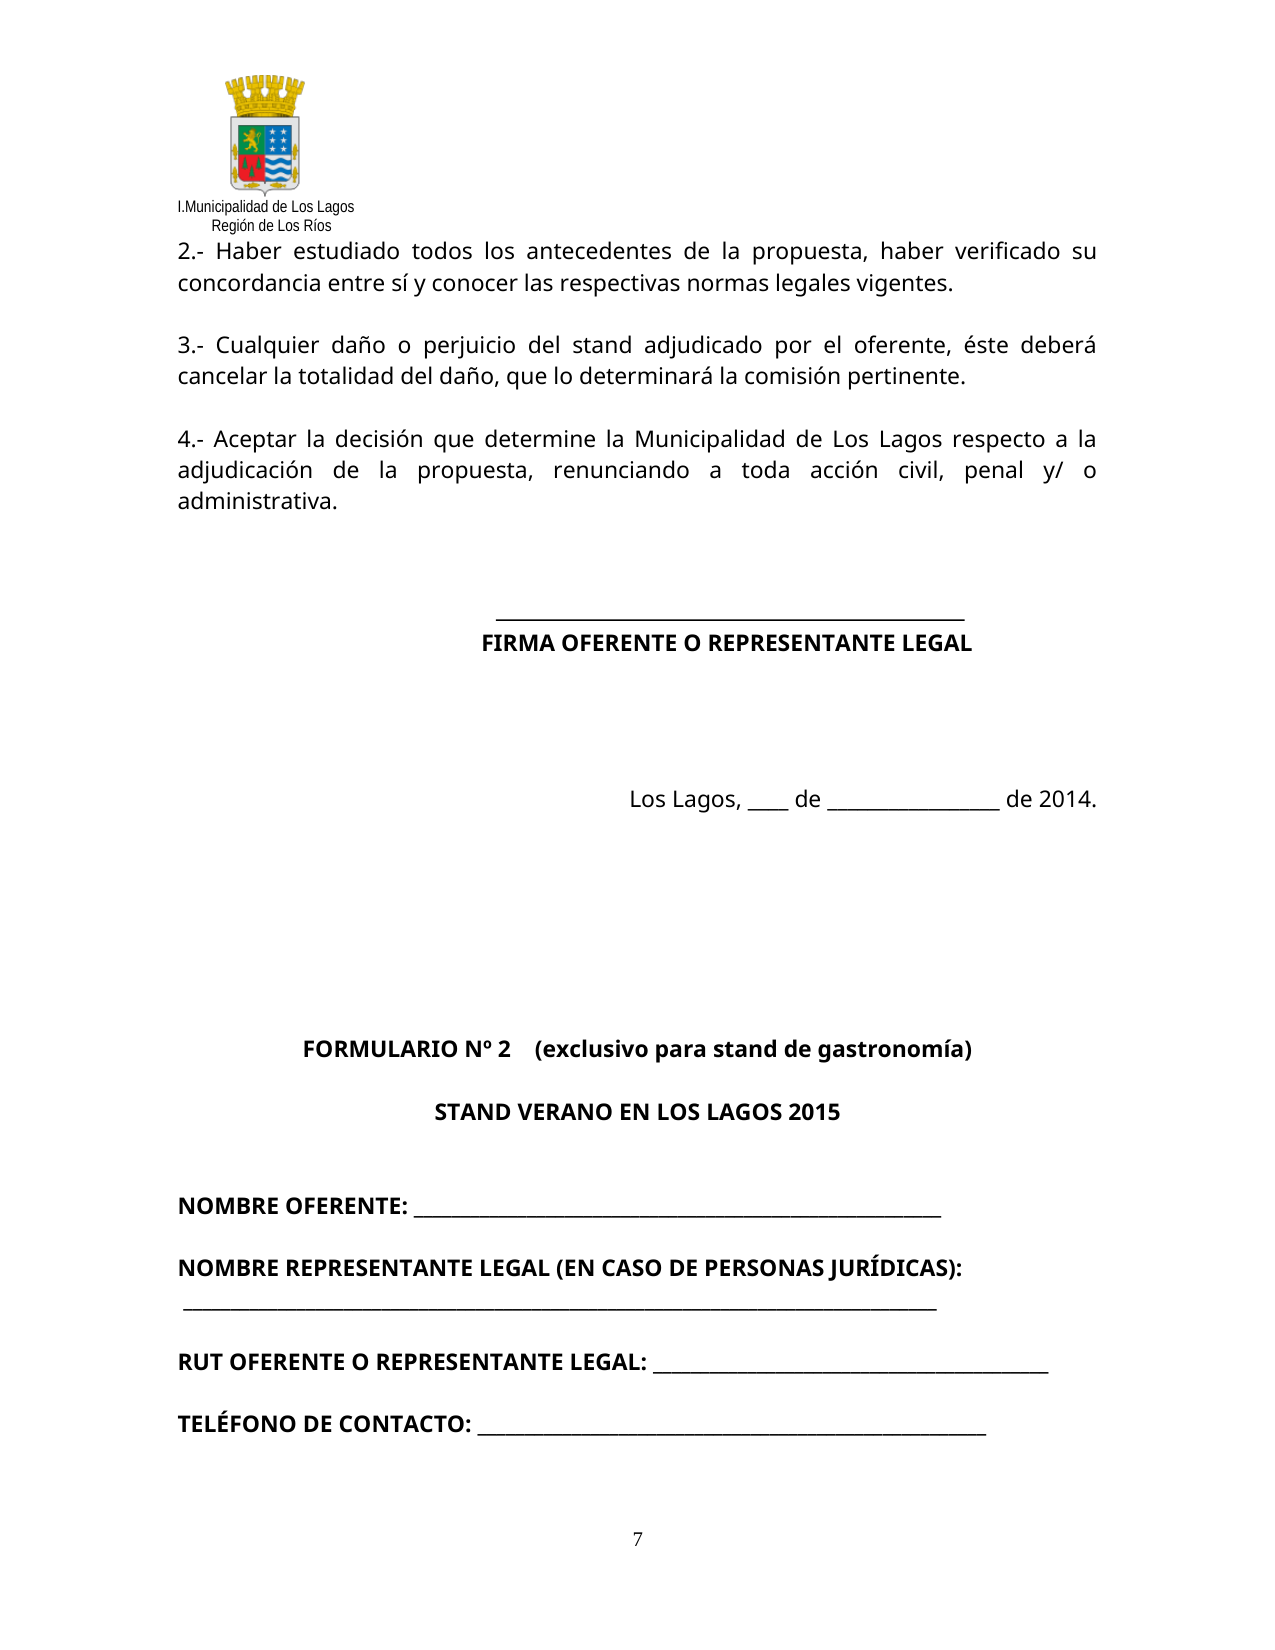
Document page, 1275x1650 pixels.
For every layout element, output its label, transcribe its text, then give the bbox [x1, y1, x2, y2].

text 3.- Cualquier daño o perjuicio del stand adjudicado por el oferente, éste deberá cancelar la totalidad del daño, que lo determinará la comisión pertinente. [177, 329, 1098, 391]
text NOMBRE REPRESENTANTE LEGAL (EN CASO DE PERSONAS JURÍDICAS): [177, 1252, 1098, 1283]
text RUT OFERENTE O REPRESENTANTE LEGAL: __________________________________________ [177, 1346, 1098, 1377]
text FIRMA OFERENTE O REPRESENTANTE LEGAL [177, 627, 1098, 658]
text 4.- Aceptar la decisión que determine de Los Lagos respecto a la adjudicación de la propuesta, renunciando a toda acción civil, penal y/ o administrativa. [177, 423, 1098, 516]
text TELÉFONO DE CONTACTO: ______________________________________________________ [177, 1408, 1098, 1439]
text STAND VERANO EN LOS LAGOS 2015 [177, 1096, 1098, 1127]
text 2.- Haber estudiado todos los antecedentes de la propuesta, haber verificado su concordancia entre sí y conocer las respectivas normas legales vigentes. [177, 235, 1098, 298]
picture [224, 75, 305, 197]
text FORMULARIO Nº 2 (exclusivo para stand de gastronomía) [177, 1033, 1098, 1064]
text ________________________________________________________________________________ [177, 1283, 1098, 1314]
text NOMBRE OFERENTE: ________________________________________________________ [177, 1189, 1098, 1221]
text Los Lagos, ____ de _________________ de 2014. [177, 783, 1098, 814]
